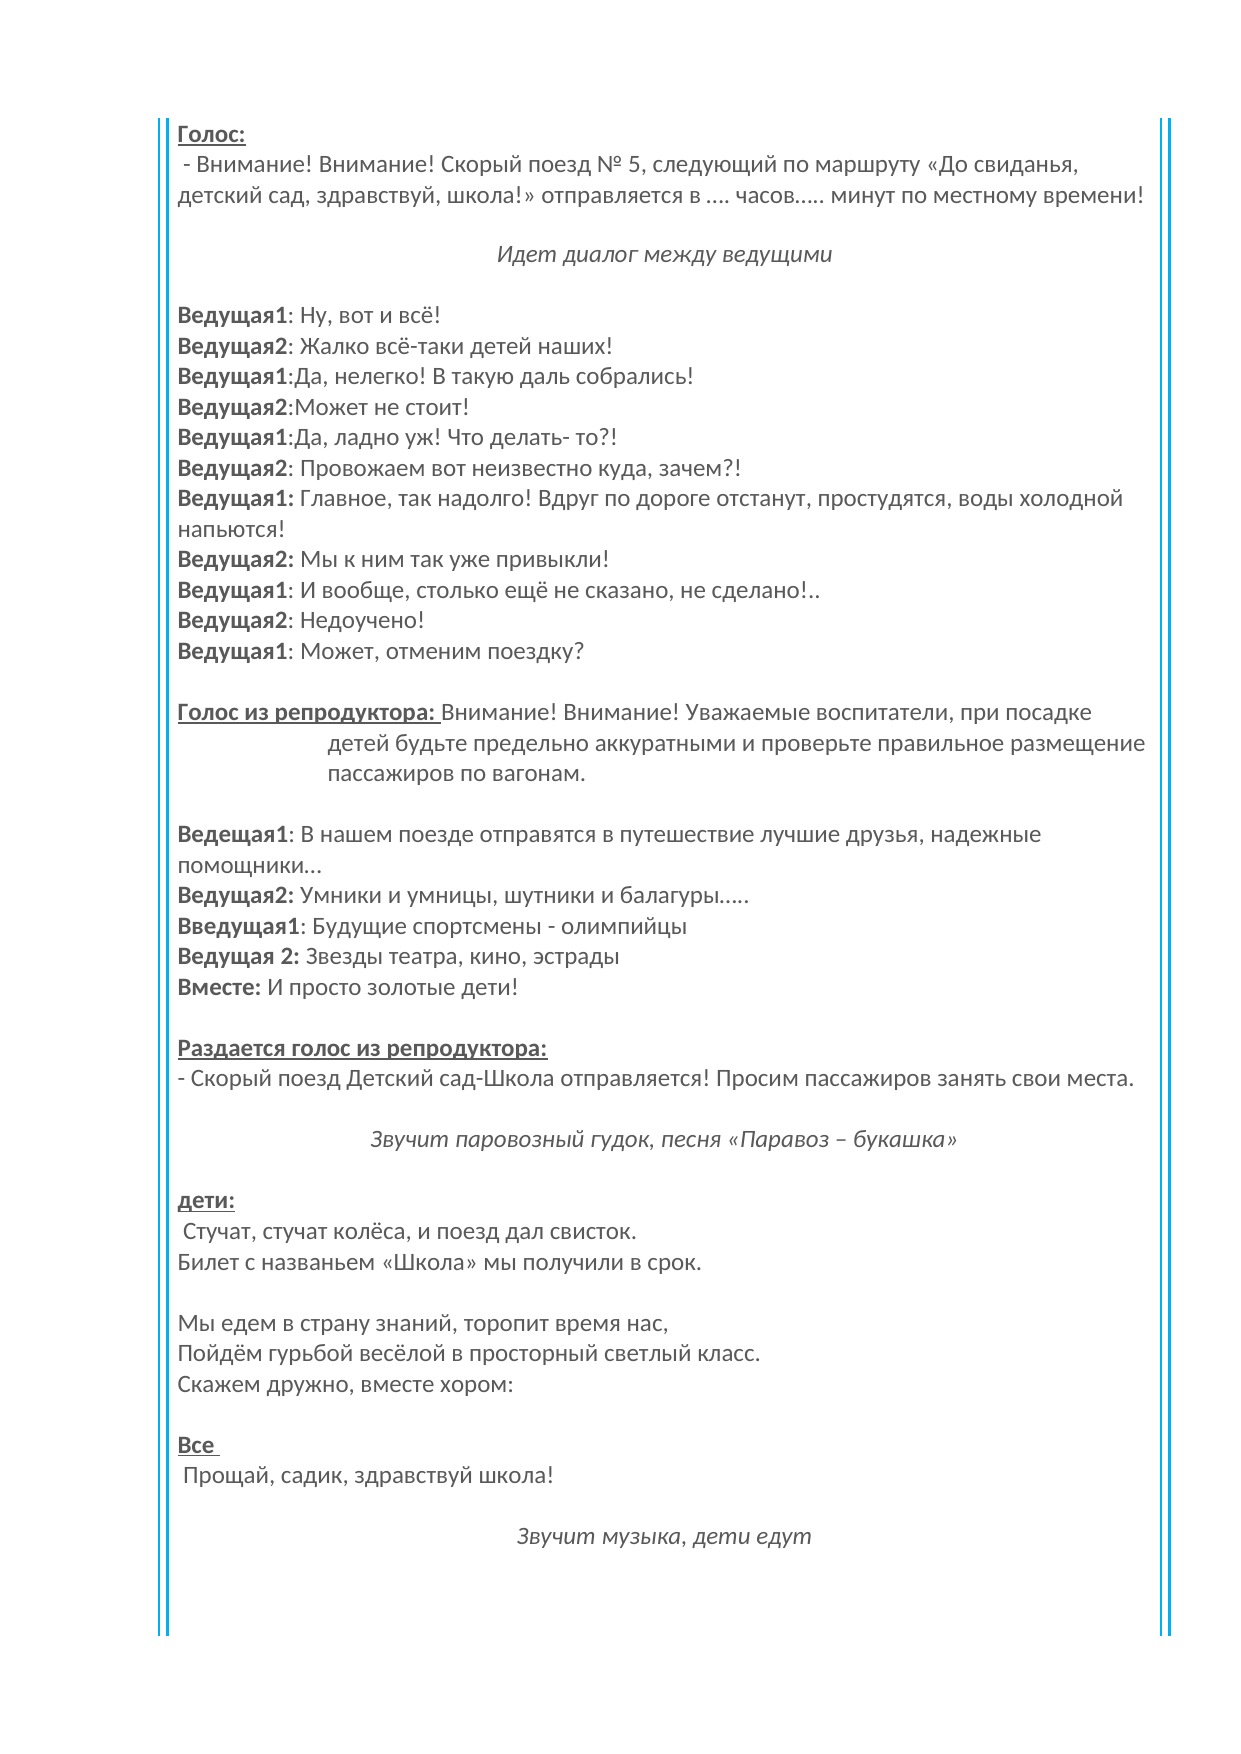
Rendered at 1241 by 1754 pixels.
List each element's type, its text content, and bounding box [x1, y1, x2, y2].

text Звучит паровозный гудок, песня «Паравоз – букашка» [177, 1123, 1152, 1154]
text Ведущая2: Мы к ним так уже привыкли! [177, 544, 1152, 574]
text Идет диалог между ведущими [177, 238, 1152, 269]
text Ведущая1: Ну, вот и всё! [177, 299, 1152, 330]
text Ведущая1: Главное, так надолго! Вдруг по дороге отстанут, простудятся, воды холодной напьются! [177, 483, 1152, 544]
text Ведущая2:Может не стоит! [177, 391, 1152, 422]
text - Скорый поезд Детский сад-Школа отправляется! Просим пассажиров занять свои места. [177, 1062, 1152, 1093]
text Все [177, 1398, 1152, 1459]
text Прощай, садик, здравствуй школа! [177, 1459, 1152, 1490]
text Мы едем в страну знаний, торопит время нас, Пойдём гурьбой весёлой в просторный светлый класс. Скажем дружно, вместе хором: [177, 1276, 1152, 1398]
text Вместе: И просто золотые дети! [177, 971, 1152, 1001]
text Раздается голос из репродуктора: [177, 1032, 1152, 1062]
text дети: [177, 1184, 1152, 1215]
text Ведущая1:Да, ладно уж! Что делать- то?! [177, 422, 1152, 452]
text Ведущая2: Провожаем вот неизвестно куда, зачем?! [177, 452, 1152, 483]
text Ведущая2: Умники и умницы, шутники и балагуры….. [177, 879, 1152, 910]
text Голос: [177, 118, 1152, 149]
text Ведущая2: Недоучено! [177, 605, 1152, 635]
text Ведещая1: В нашем поезде отправятся в путешествие лучшие друзья, надежные помощники… [177, 818, 1152, 879]
text Ведущая1: Может, отменим поездку? [177, 635, 1152, 666]
text Голос из репродуктора: Внимание! Внимание! Уважаемые воспитатели, при посадке детей будьте предельно аккуратными и проверьте правильное размещение пассажиров по вагонам. [177, 696, 1152, 788]
text Звучит музыка, дети едут [177, 1490, 1152, 1551]
text Ведущая2: Жалко всё-таки детей наших! [177, 330, 1152, 361]
text Стучат, стучат колёса, и поезд дал свисток. Билет с названьем «Школа» мы получили в срок. [177, 1215, 1152, 1276]
text - Внимание! Внимание! Скорый поезд № 5, следующий по маршруту «До свиданья, детский сад, здравствуй, школа!» отправляется в …. часов….. минут по местному времени! [177, 149, 1152, 238]
text Введущая1: Будущие спортсмены - олимпийцы [177, 910, 1152, 940]
text Ведущая1: И вообще, столько ещё не сказано, не сделано!.. [177, 574, 1152, 605]
text Ведущая1:Да, нелегко! В такую даль собрались! [177, 361, 1152, 391]
text Ведущая 2: Звезды театра, кино, эстрады [177, 940, 1152, 971]
